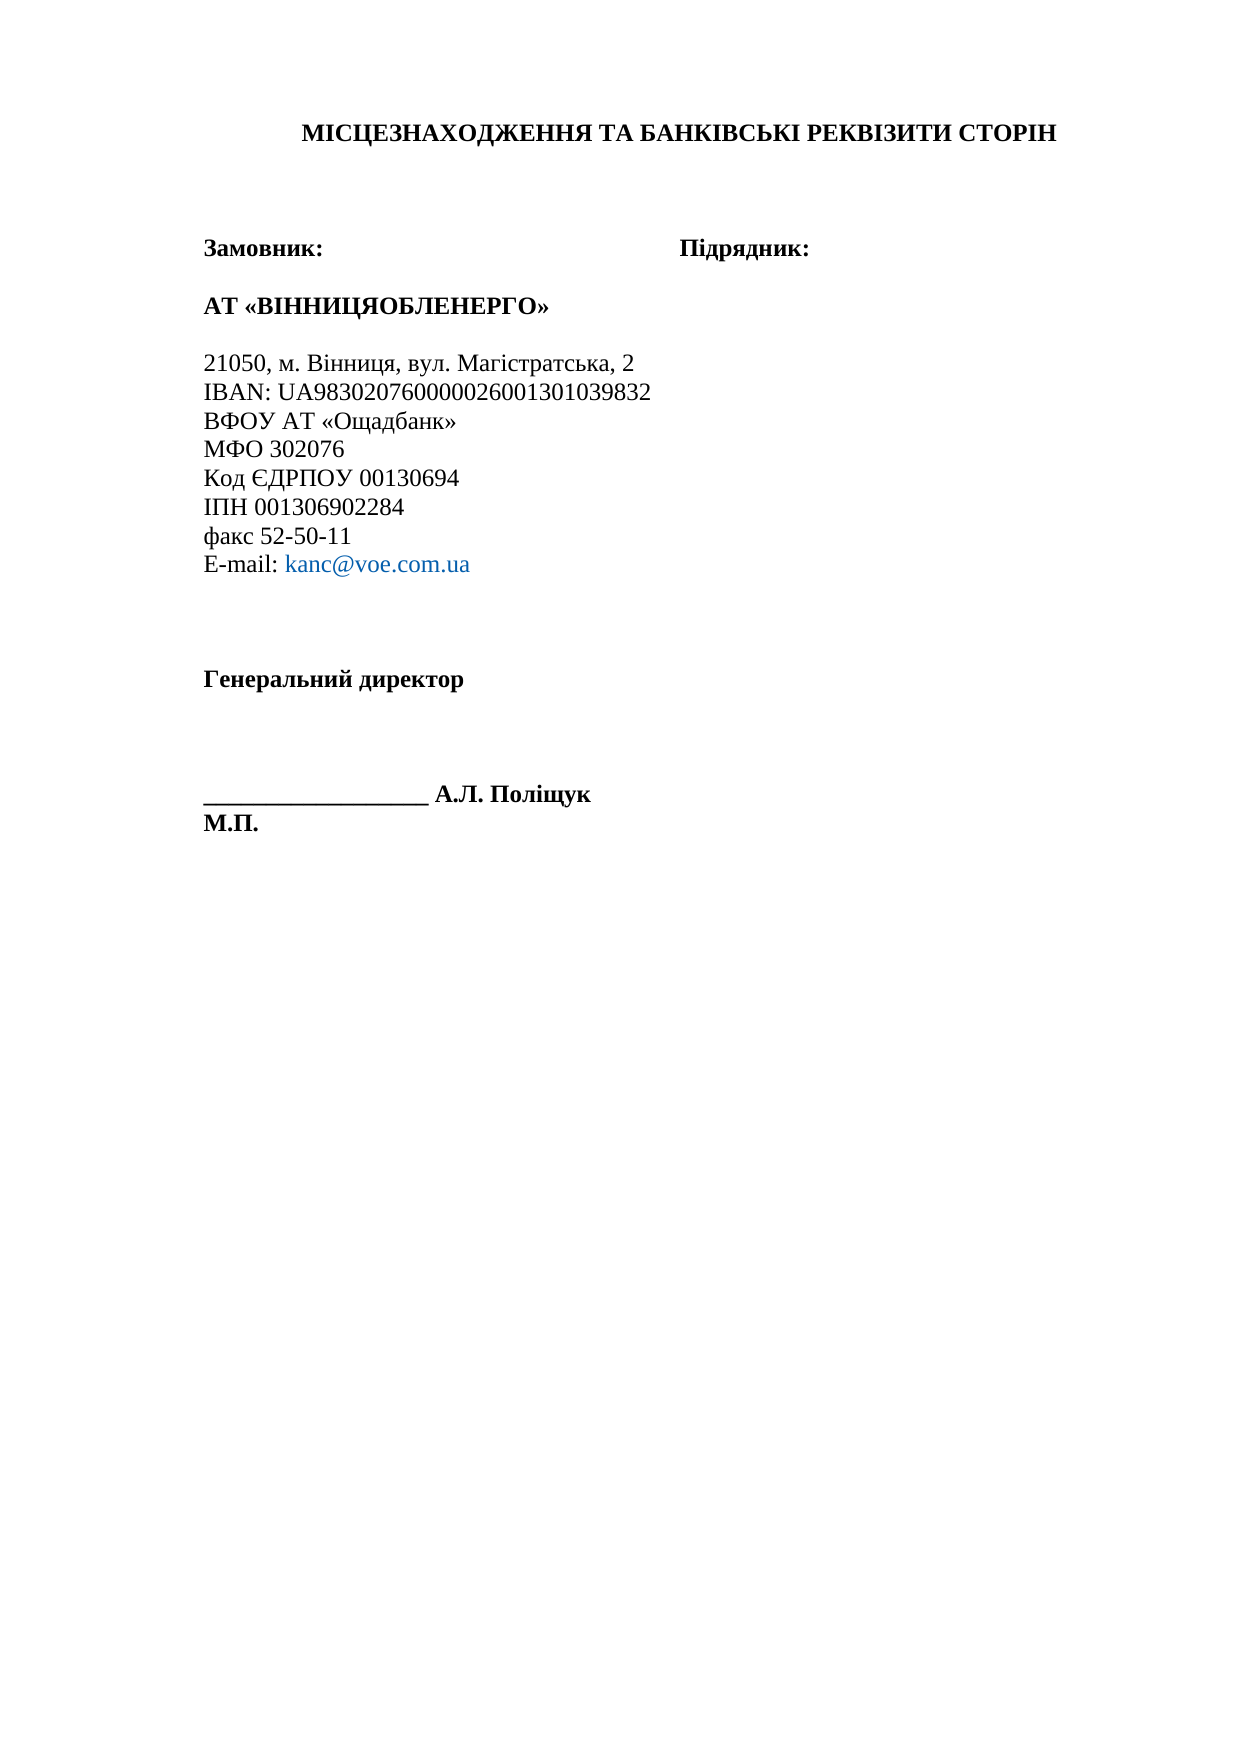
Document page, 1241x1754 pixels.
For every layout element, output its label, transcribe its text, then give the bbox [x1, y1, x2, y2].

table_header Замовник: АТ «ВІННИЦЯОБЛЕНЕРГО» 21050, м. Вiнниця, вул. Магістратська, 2 IBAN: UA983020760000026001301039832 ВФОУ АТ «Ощадбанк» МФО 302076 Код ЄДРПОУ 00130694 ІПН 001306902284 факс 52-50-11 E-mail: kanc@voe.com.ua Генеральний директор __________________ А.Л. Поліщук М.П. [192, 233, 668, 866]
text МІСЦЕЗНАХОДЖЕННЯ ТА БАНКІВСЬКІ РЕКВІЗИТИ СТОРІН [192, 118, 1167, 147]
table_header Підрядник: [668, 233, 1214, 866]
